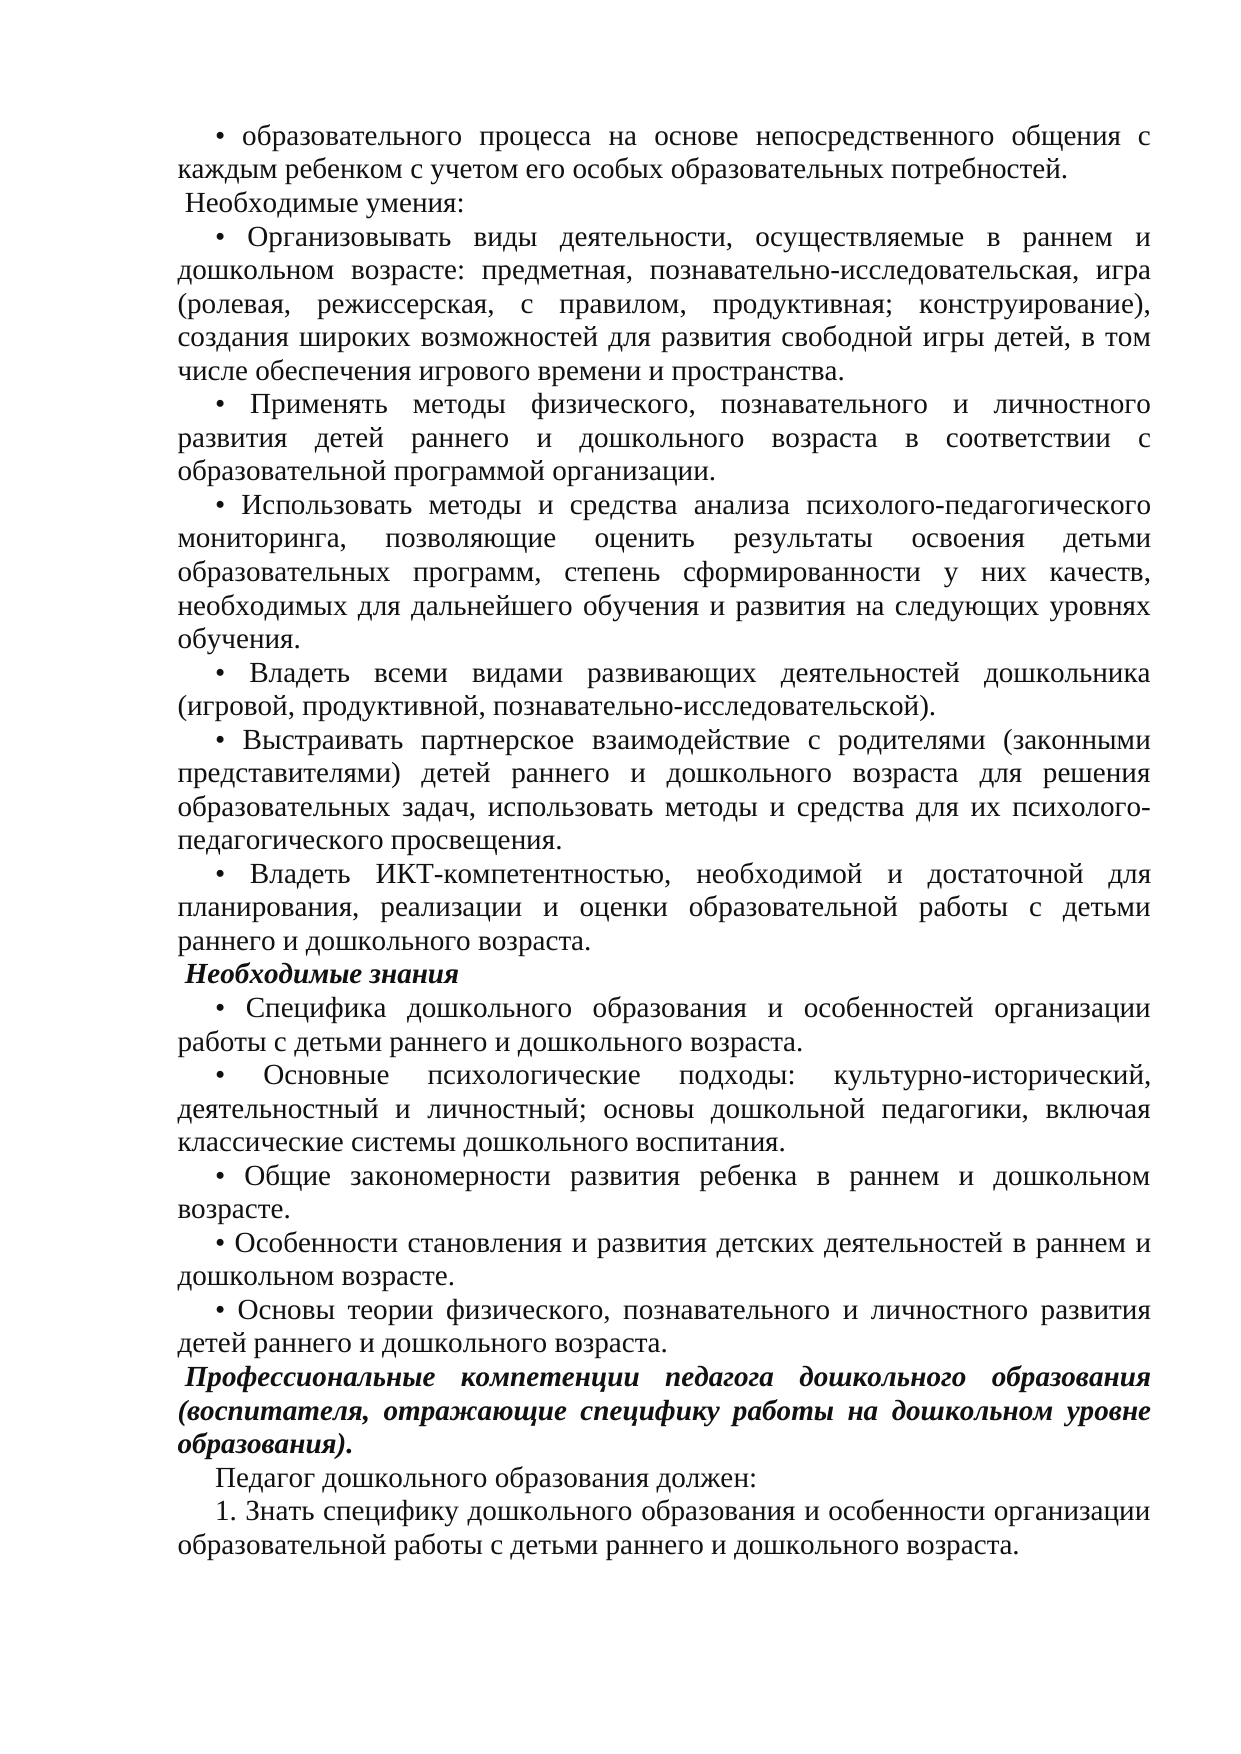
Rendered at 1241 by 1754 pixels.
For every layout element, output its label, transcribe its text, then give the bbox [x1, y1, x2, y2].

text Педагог дошкольного образования должен: [177, 1460, 1152, 1493]
text • Использовать методы и средства анализа психолого-педагогического мониторинга, позволяющие оценить результаты освоения детьми образовательных программ, степень сформированности у них качеств, необходимых для дальнейшего обучения и развития на следующих уровнях обучения. [177, 487, 1152, 655]
text • Владеть ИКТ-компетентностью, необходимой и достаточной для планирования, реализации и оценки образовательной работы с детьми раннего и дошкольного возраста. [177, 856, 1152, 957]
text • Особенности становления и развития детских деятельностей в раннем и дошкольном возрасте. [177, 1225, 1152, 1292]
text • Основы теории физического, познавательного и личностного развития детей раннего и дошкольного возраста. [177, 1292, 1152, 1359]
text • Специфика дошкольного образования и особенностей организации работы с детьми раннего и дошкольного возраста. [177, 990, 1152, 1057]
text • Выстраивать партнерское взаимодействие с родителями (законными представителями) детей раннего и дошкольного возраста для решения образовательных задач, использовать методы и средства для их психолого-педагогического просвещения. [177, 722, 1152, 856]
text Профессиональные компетенции педагога дошкольного образования (воспитателя, отражающие специфику работы на дошкольном уровне образования). [177, 1359, 1152, 1460]
text • Общие закономерности развития ребенка в раннем и дошкольном возрасте. [177, 1158, 1152, 1225]
text Необходимые умения: [177, 185, 1152, 219]
text • Владеть всеми видами развивающих деятельностей дошкольника (игровой, продуктивной, познавательно-исследовательской). [177, 655, 1152, 722]
text • Организовывать виды деятельности, осуществляемые в раннем и дошкольном возрасте: предметная, познавательно-исследовательская, игра (ролевая, режиссерская, с правилом, продуктивная; конструирование), создания широких возможностей для развития свободной игры детей, в том числе обеспечения игрового времени и пространства. [177, 219, 1152, 386]
text • образовательного процесса на основе непосредственного общения с каждым ребенком с учетом его особых образовательных потребностей. [177, 118, 1152, 185]
text Необходимые знания [177, 957, 1152, 990]
text 1. Знать специфику дошкольного образования и особенности организации образовательной работы с детьми раннего и дошкольного возраста. [177, 1493, 1152, 1560]
text • Применять методы физического, познавательного и личностного развития детей раннего и дошкольного возраста в соответствии с образовательной программой организации. [177, 386, 1152, 487]
text • Основные психологические подходы: культурно-исторический, деятельностный и личностный; основы дошкольной педагогики, включая классические системы дошкольного воспитания. [177, 1057, 1152, 1158]
